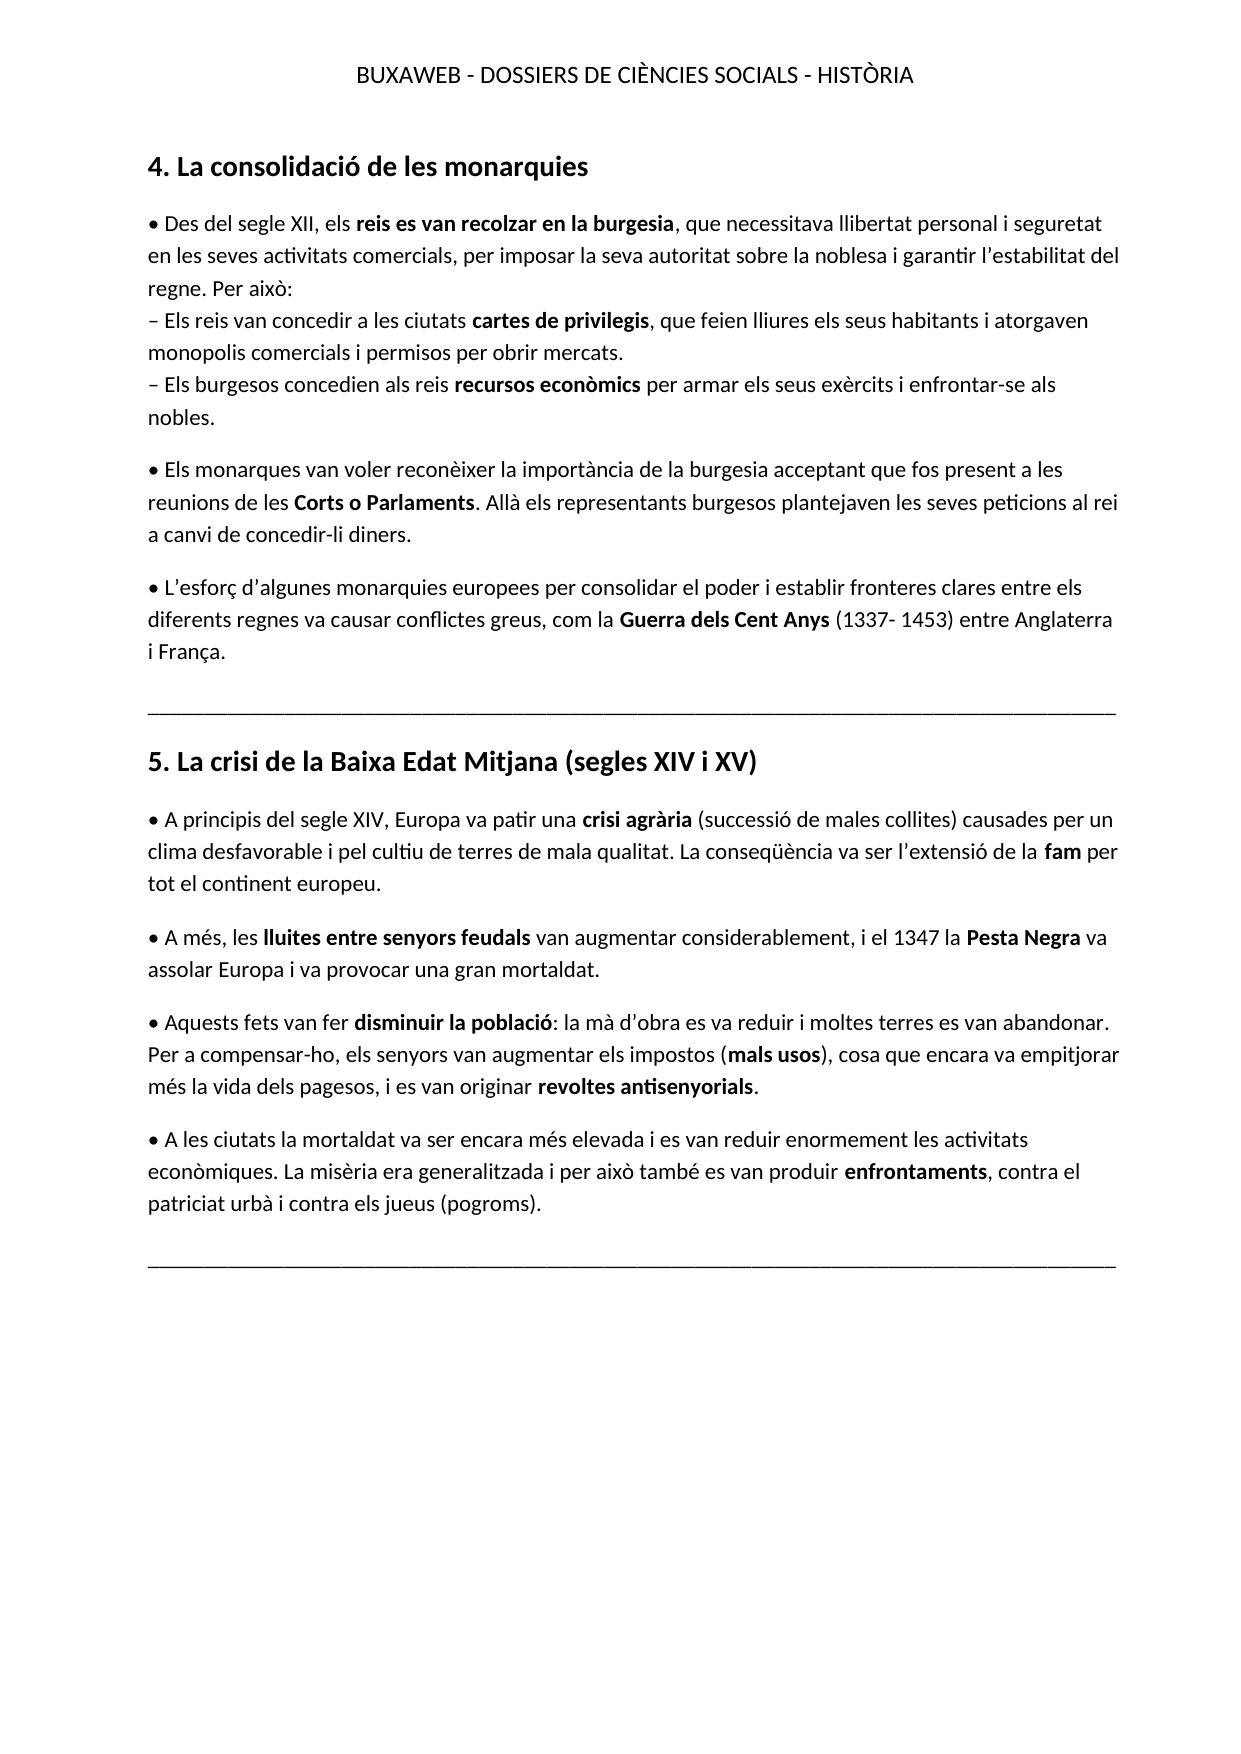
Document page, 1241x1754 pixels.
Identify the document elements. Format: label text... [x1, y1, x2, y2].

text • Els monarques van voler reconèixer la importància de la burgesia acceptant que fos present a les reunions de les Corts o Parlaments. Allà els representants burgesos plantejaven les seves peticions al rei a canvi de concedir-li diners. [148, 456, 1122, 548]
text • L’esforç d’algunes monarquies europees per consolidar el poder i establir fronteres clares entre els diferents regnes va causar conflictes greus, com la Guerra dels Cent Anys (1337- 1453) entre Anglaterra i França. [148, 573, 1122, 665]
text • Aquests fets van fer disminuir la població: la mà d’obra es va reduir i moltes terres es van abandonar. Per a compensar-ho, els senyors van augmentar els impostos (mals usos), cosa que encara va empitjorar més la vida dels pagesos, i es van originar revoltes antisenyorials. [148, 1008, 1122, 1100]
text • A principis del segle XIV, Europa va patir una crisi agrària (successió de males collites) causades per un clima desfavorable i pel cultiu de terres de mala qualitat. La conseqüència va ser l’extensió de la fam per tot el continent europeu. [148, 805, 1122, 898]
text 5. La crisi de la Baixa Edat Mitjana (segles XIV i XV) [148, 743, 1122, 779]
text • A més, les lluites entre senyors feudals van augmentar considerablement, i el 1347 la Pesta Negra va assolar Europa i va provocar una gran mortaldat. [148, 923, 1122, 983]
text • A les ciutats la mortaldat va ser encara més elevada i es van reduir enormement les activitats econòmiques. La misèria era generalitzada i per això també es van produir enfrontaments, contra el patriciat urbà i contra els jueus (pogroms). [148, 1125, 1122, 1218]
text _____________________________________________________________________________________ [148, 690, 1122, 718]
text • Des del segle XII, els reis es van recolzar en la burgesia, que necessitava llibertat personal i seguretat en les seves activitats comercials, per imposar la seva autoritat sobre la noblesa i garantir l’estabilitat del regne. Per això: – Els reis van concedir a les ciutats cartes de privilegis, que feien lliures els seus habitants i atorgaven monopolis comercials i permisos per obrir mercats. – Els burgesos concedien als reis recursos econòmics per armar els seus exèrcits i enfrontar-se als nobles. [148, 209, 1122, 431]
text _____________________________________________________________________________________ [148, 1243, 1122, 1271]
text 4. La consolidació de les monarquies [148, 148, 1122, 183]
